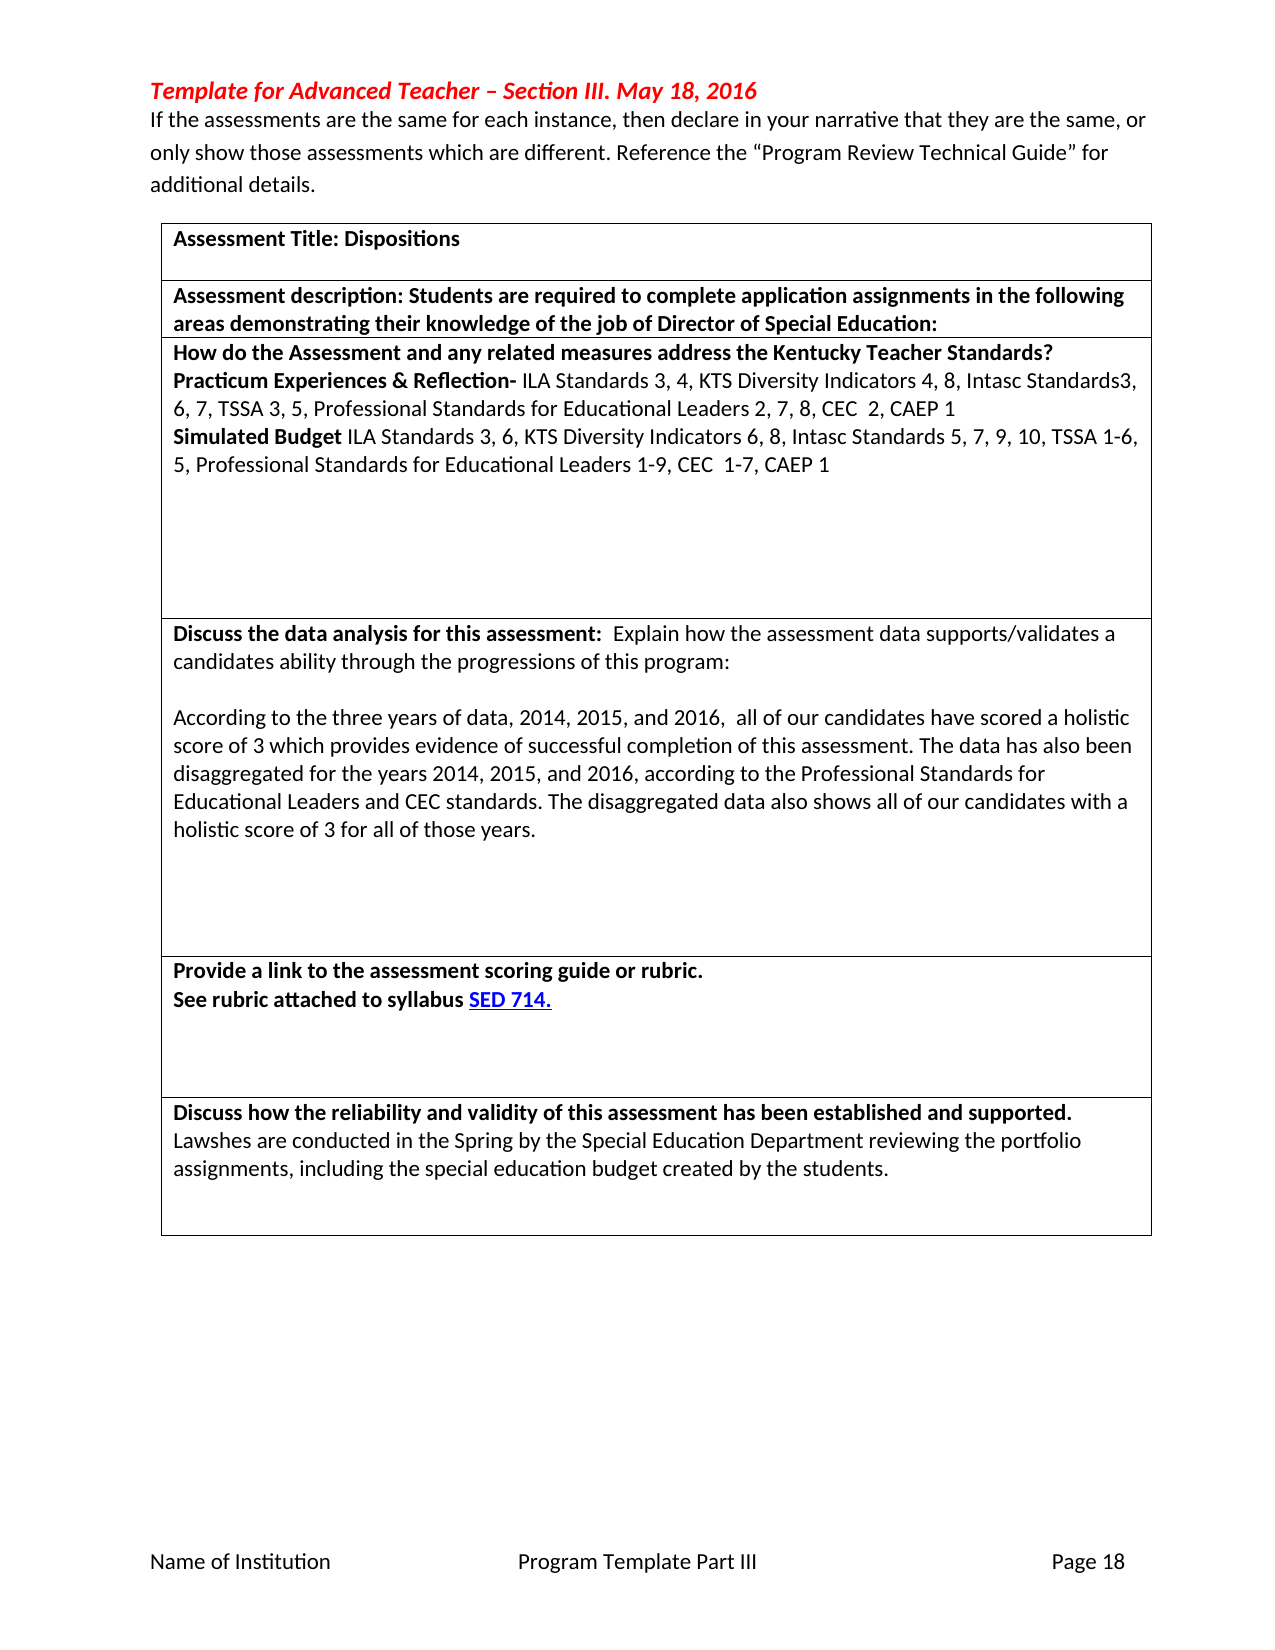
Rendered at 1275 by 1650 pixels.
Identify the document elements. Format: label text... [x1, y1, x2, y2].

table_cell Discuss the data analysis for this assessment: Explain how the assessment data supports/validates a candidates ability through the progressions of this program: According to the three years of data, 2014, 2015, and 2016, all of our candidates have scored a holistic score of 3 which provides evidence of successful completion of this assessment. The data has also been disaggregated for the years 2014, 2015, and 2016, according to the Professional Standards for Educational Leaders and CEC standards. The disaggregated data also shows all of our candidates with a holistic score of 3 for all of those years. [162, 619, 1151, 956]
table_header Assessment Title: Dispositions [162, 224, 1151, 280]
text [150, 106, 1170, 198]
table_cell Provide a link to the assessment scoring guide or rubric. See rubric attached to syllabus SED 714. [162, 957, 1151, 1097]
table_cell Assessment description: Students are required to complete application assignments in the following areas demonstrating their knowledge of the job of Director of Special Education: [162, 281, 1151, 337]
table_cell How do the Assessment and any related measures address the Kentucky Teacher Standards? Practicum Experiences & Reflection- ILA Standards 3, 4, KTS Diversity Indicators 4, 8, Intasc Standards3, 6, 7, TSSA 3, 5, Professional Standards for Educational Leaders 2, 7, 8, CEC 2, CAEP 1 Simulated Budget ILA Standards 3, 6, KTS Diversity Indicators 6, 8, Intasc Standards 5, 7, 9, 10, TSSA 1-6, 5, Professional Standards for Educational Leaders 1-9, CEC 1-7, CAEP 1 [162, 338, 1151, 618]
table_cell Discuss how the reliability and validity of this assessment has been established and supported. Lawshes are conducted in the Spring by the Special Education Department reviewing the portfolio assignments, including the special education budget created by the students. [162, 1098, 1151, 1235]
